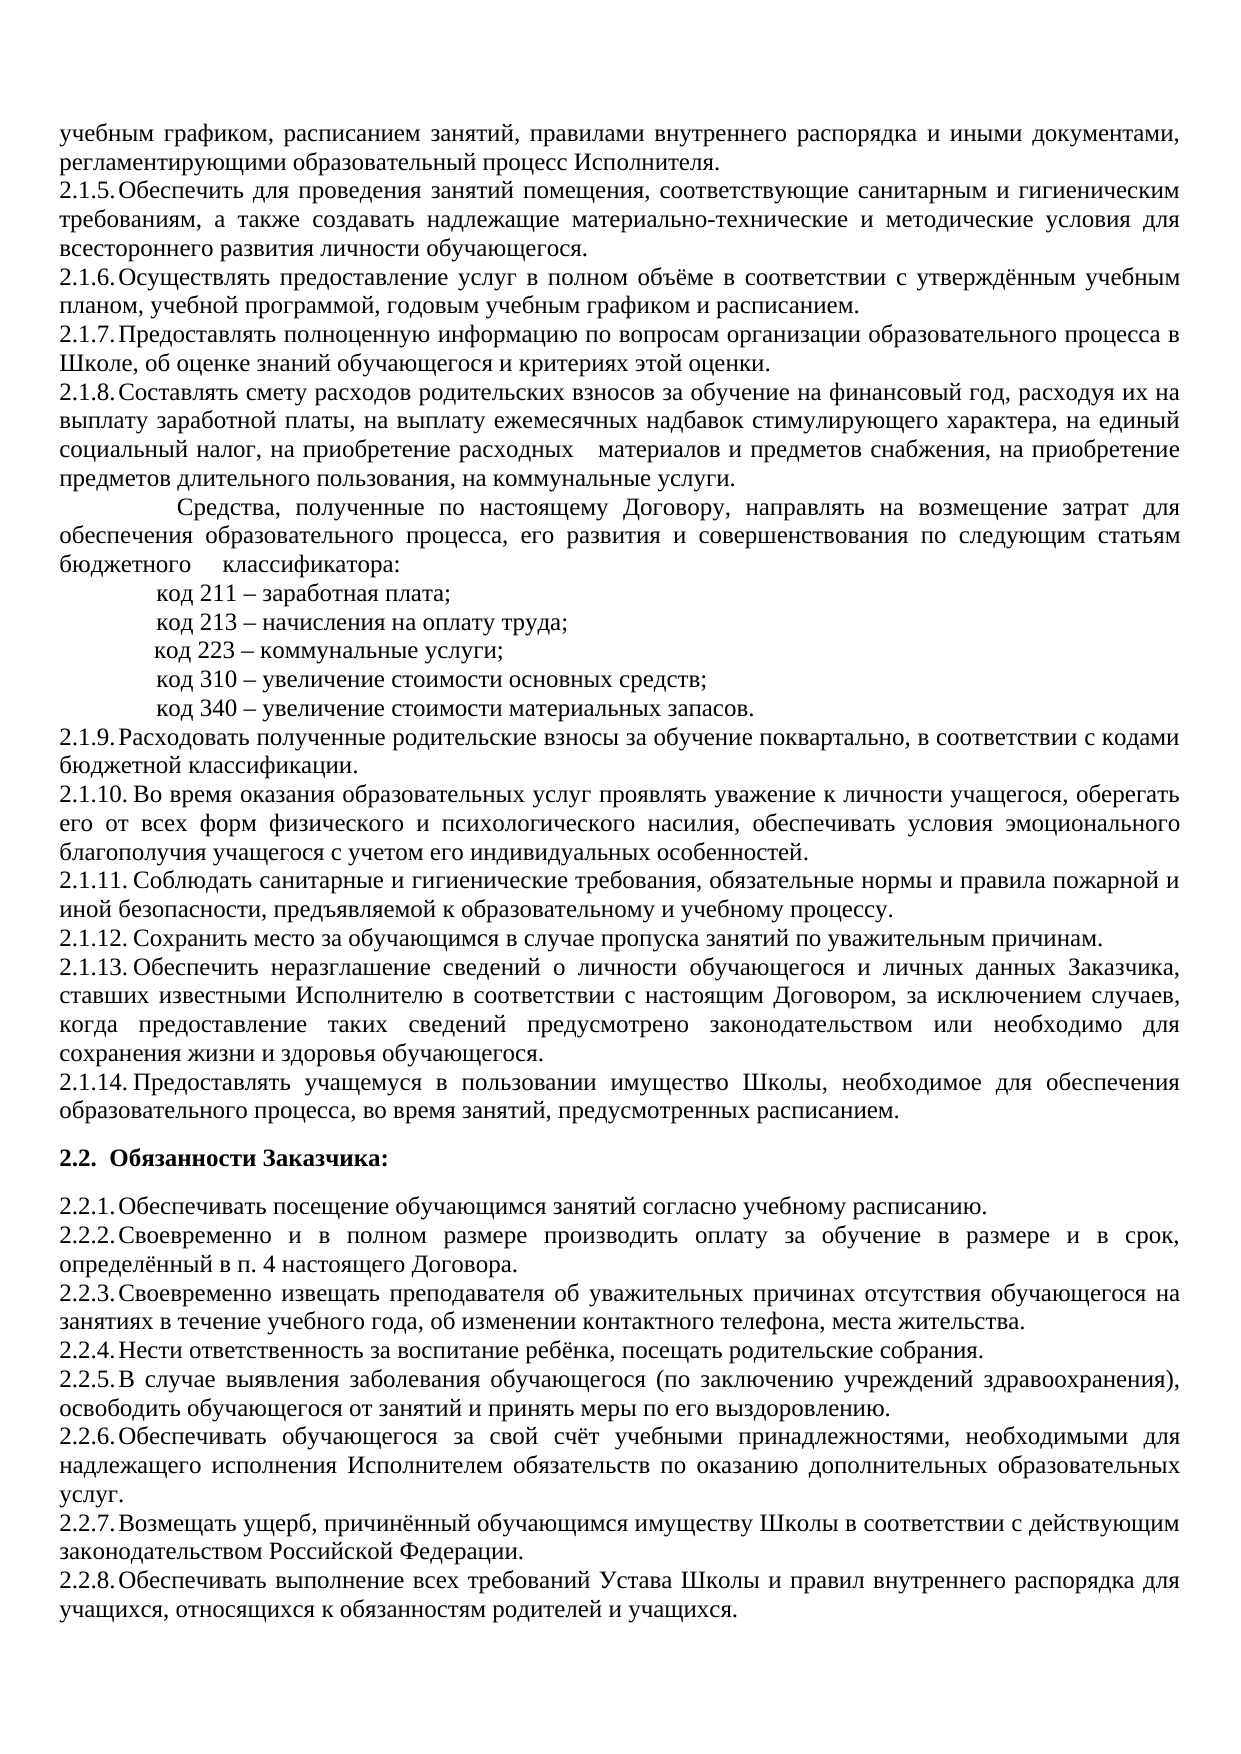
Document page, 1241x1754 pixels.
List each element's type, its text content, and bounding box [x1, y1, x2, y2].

list Обеспечить для проведения занятий помещения, соответствующие санитарным и гигиеническим требованиям, а также создавать надлежащие материально-технические и методические условия для всестороннего развития личности обучающегося. [59, 176, 1181, 262]
list Своевременно извещать преподавателя об уважительных причинах отсутствия обучающегося на занятиях в течение учебного года, об изменении контактного телефона, места жительства. [59, 1278, 1181, 1335]
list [59, 118, 1181, 176]
list Обеспечивать посещение обучающимся занятий согласно учебному расписанию. [59, 1191, 1181, 1220]
text код 310 – увеличение стоимости основных средств; [75, 664, 1181, 693]
list Нести ответственность за воспитание ребёнка, посещать родительские собрания. [59, 1335, 1181, 1364]
text код 223 – коммунальные услуги; [75, 636, 1181, 664]
text код 340 – увеличение стоимости материальных запасов. [75, 693, 1181, 722]
list Предоставлять учащемуся в пользовании имущество Школы, необходимое для обеспечения образовательного процесса, во время занятий, предусмотренных расписанием. [59, 1067, 1181, 1124]
list Составлять смету расходов родительских взносов за обучение на финансовый год, расходуя их на выплату заработной платы, на выплату ежемесячных надбавок стимулирующего характера, на единый социальный налог, на приобретение расходных материалов и предметов снабжения, на приобретение предметов длительного пользования, на коммунальные услуги. [59, 377, 1181, 492]
list Обеспечивать обучающегося за свой счёт учебными принадлежностями, необходимыми для надлежащего исполнения Исполнителем обязательств по оказанию дополнительных образовательных услуг. [59, 1421, 1181, 1508]
list Возмещать ущерб, причинённый обучающимся имуществу Школы в соответствии с действующим законодательством Российской Федерации. [59, 1508, 1181, 1565]
list Осуществлять предоставление услуг в полном объёме в соответствии с утверждённым учебным планом, учебной программой, годовым учебным графиком и расписанием. [59, 262, 1181, 319]
list В случае выявления заболевания обучающегося (по заключению учреждений здравоохранения), освободить обучающегося от занятий и принять меры по его выздоровлению. [59, 1364, 1181, 1421]
list Соблюдать санитарные и гигиенические требования, обязательные нормы и правила пожарной и иной безопасности, предъявляемой к образовательному и учебному процессу. [59, 866, 1181, 923]
list Обеспечивать выполнение всех требований Устава Школы и правил внутреннего распорядка для учащихся, относящихся к обязанностям родителей и учащихся. [59, 1565, 1181, 1623]
text код 211 – заработная плата; [75, 578, 1181, 607]
list Обеспечить неразглашение сведений о личности обучающегося и личных данных Заказчика, ставших известными Исполнителю в соответствии с настоящим Договором, за исключением случаев, когда предоставление таких сведений предусмотрено законодательством или необходимо для сохранения жизни и здоровья обучающегося. [59, 952, 1181, 1067]
list Своевременно и в полном размере производить оплату за обучение в размере и в срок, определённый в п. 4 настоящего Договора. [59, 1220, 1181, 1278]
list Сохранить место за обучающимся в случае пропуска занятий по уважительным причинам. [59, 923, 1181, 952]
list Во время оказания образовательных услуг проявлять уважение к личности учащегося, оберегать его от всех форм физического и психологического насилия, обеспечивать условия эмоционального благополучия учащегося с учетом его индивидуальных особенностей. [59, 779, 1181, 866]
list Расходовать полученные родительские взносы за обучение поквартально, в соответствии с кодами бюджетной классификации. [59, 722, 1181, 779]
text Средства, полученные по настоящему Договору, направлять на возмещение затрат для обеспечения образовательного процесса, его развития и совершенствования по следующим статьям бюджетного классификатора: [59, 492, 1181, 578]
list Предоставлять полноценную информацию по вопросам организации образовательного процесса в Школе, об оценке знаний обучающегося и критериях этой оценки. [59, 319, 1181, 377]
text 2.2. Обязанности Заказчика: [59, 1143, 1181, 1172]
text код 213 – начисления на оплату труда; [75, 607, 1181, 636]
